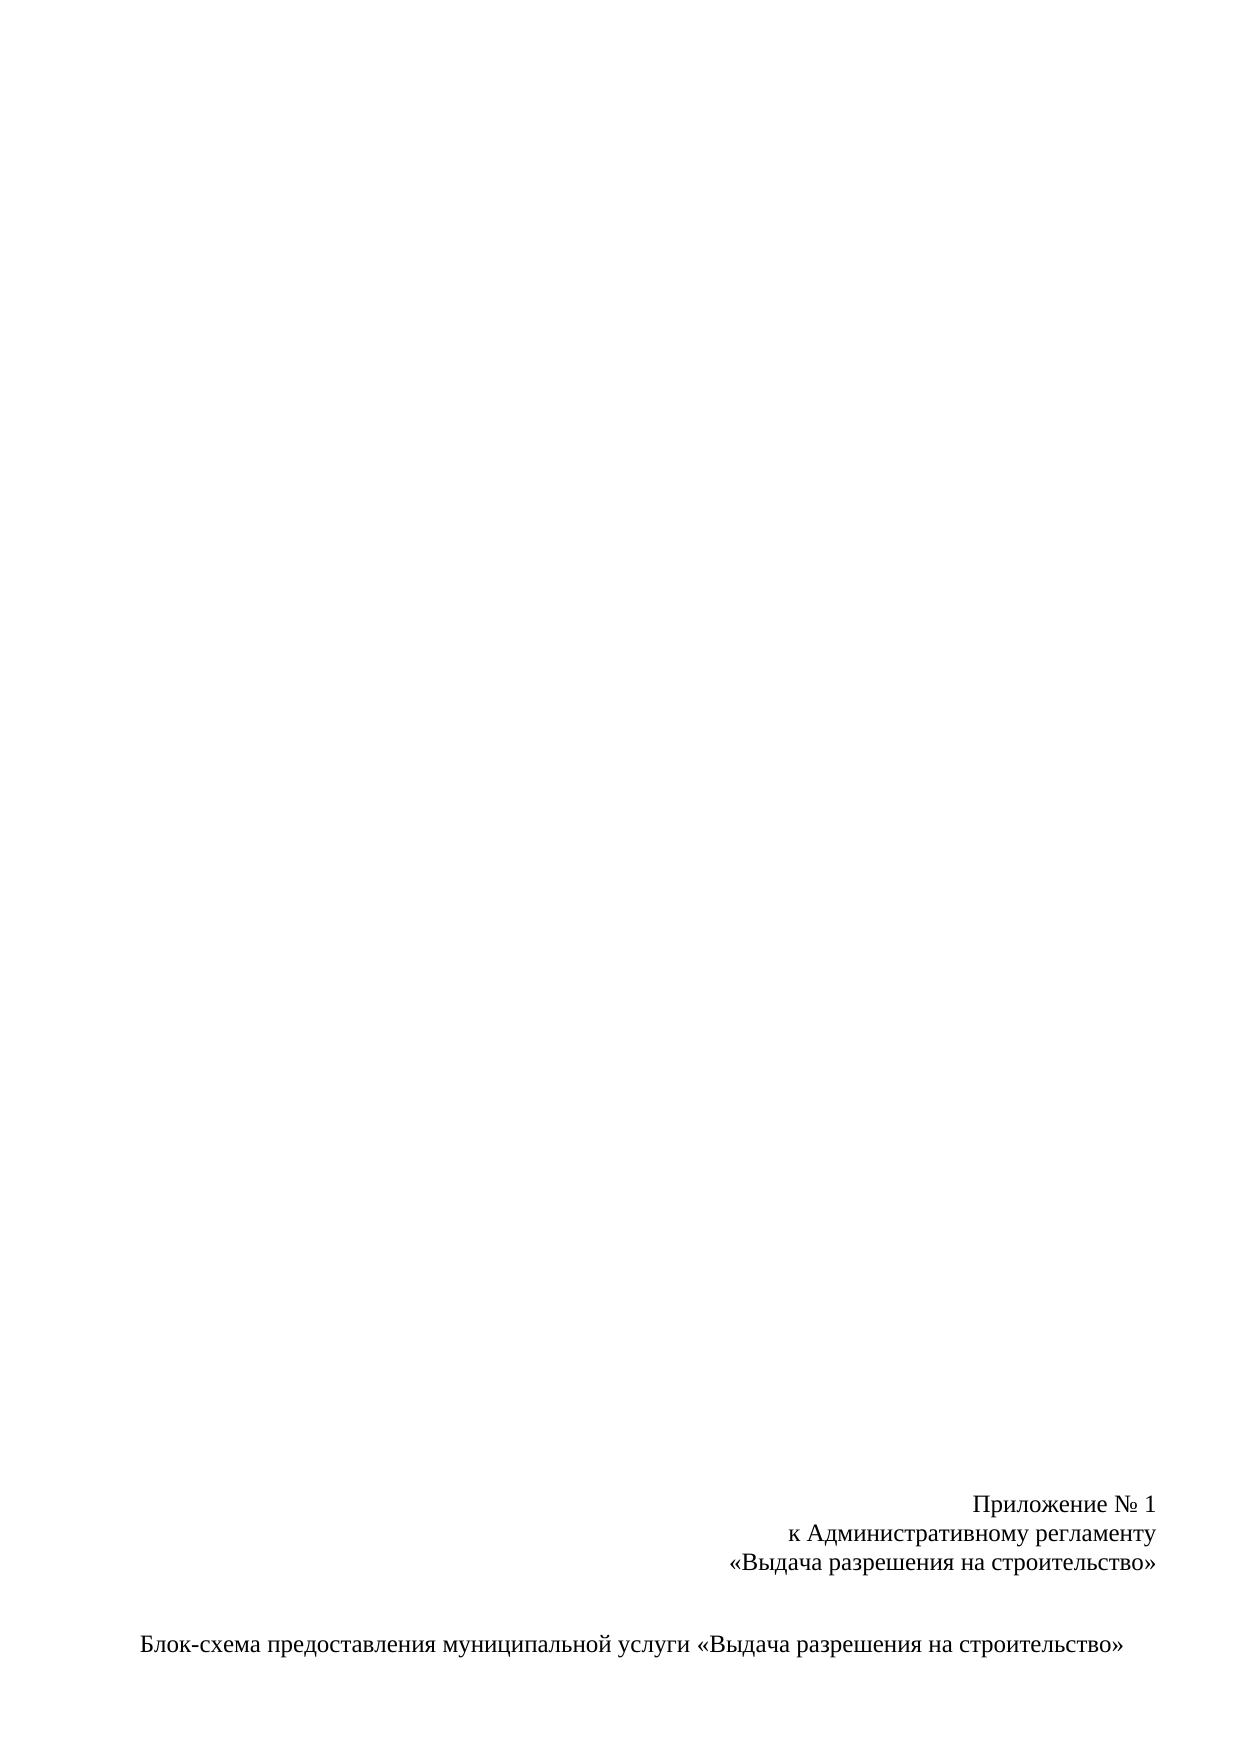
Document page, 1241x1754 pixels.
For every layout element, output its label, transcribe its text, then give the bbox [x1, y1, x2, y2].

text Приложение № 1 [78, 1490, 1165, 1518]
text к Административному регламенту [78, 1519, 1165, 1547]
text «Выдача разрешения на строительство» [78, 1548, 1165, 1576]
text Блок-схема предоставления муниципальной услуги «Выдача разрешения на строительство» [78, 1629, 1156, 1658]
